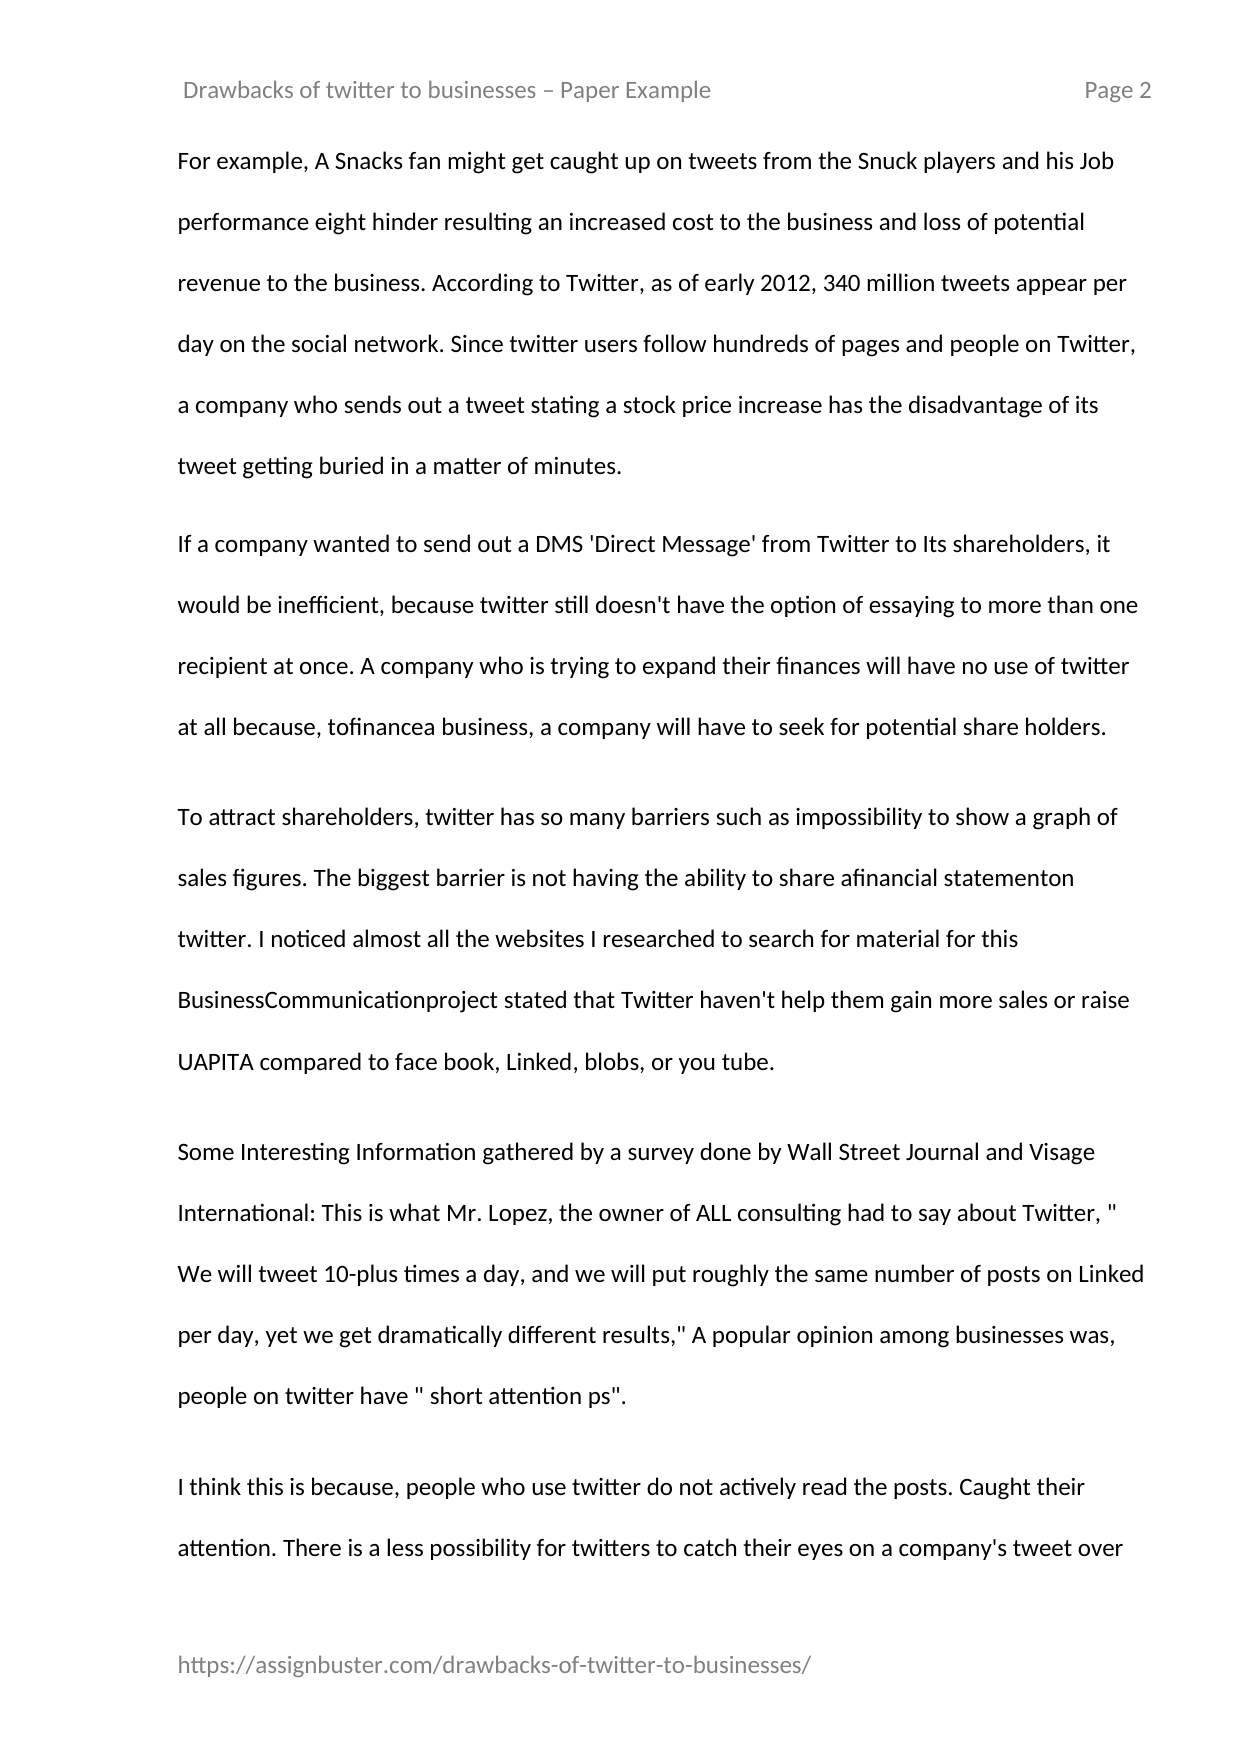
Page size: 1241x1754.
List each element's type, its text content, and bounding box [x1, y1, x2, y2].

text Some Interesting Information gathered by a survey done by Wall Street Journal and Visage International: This is what Mr. Lopez, the owner of ALL consulting had to say about Twitter, " We will tweet 10-plus times a day, and we will put roughly the same number of posts on Linked per day, yet we get dramatically different results," A popular opinion among businesses was, people on twitter have " short attention ps". [177, 1136, 1152, 1411]
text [177, 1471, 1152, 1562]
text If a company wanted to send out a DMS 'Direct Message' from Twitter to Its shareholders, it would be inefficient, because twitter still doesn't have the option of essaying to more than one recipient at once. A company who is trying to expand their finances will have no use of twitter at all because, tofinancea business, a company will have to seek for potential share holders. [177, 528, 1152, 742]
text For example, A Snacks fan might get caught up on tweets from the Snuck players and his Job performance eight hinder resulting an increased cost to the business and loss of potential revenue to the business. According to Twitter, as of early 2012, 340 million tweets appear per day on the social network. Since twitter users follow hundreds of pages and people on Twitter, a company who sends out a tweet stating a stock price increase has the disadvantage of its tweet getting buried in a matter of minutes. [177, 145, 1152, 481]
text To attract shareholders, twitter has so many barriers such as impossibility to show a graph of sales figures. The biggest barrier is not having the ability to share afinancial statementon twitter. I noticed almost all the websites I researched to search for material for this BusinessCommunicationproject stated that Twitter haven't help them gain more sales or raise UAPITA compared to face book, Linked, blobs, or you tube. [177, 802, 1152, 1076]
